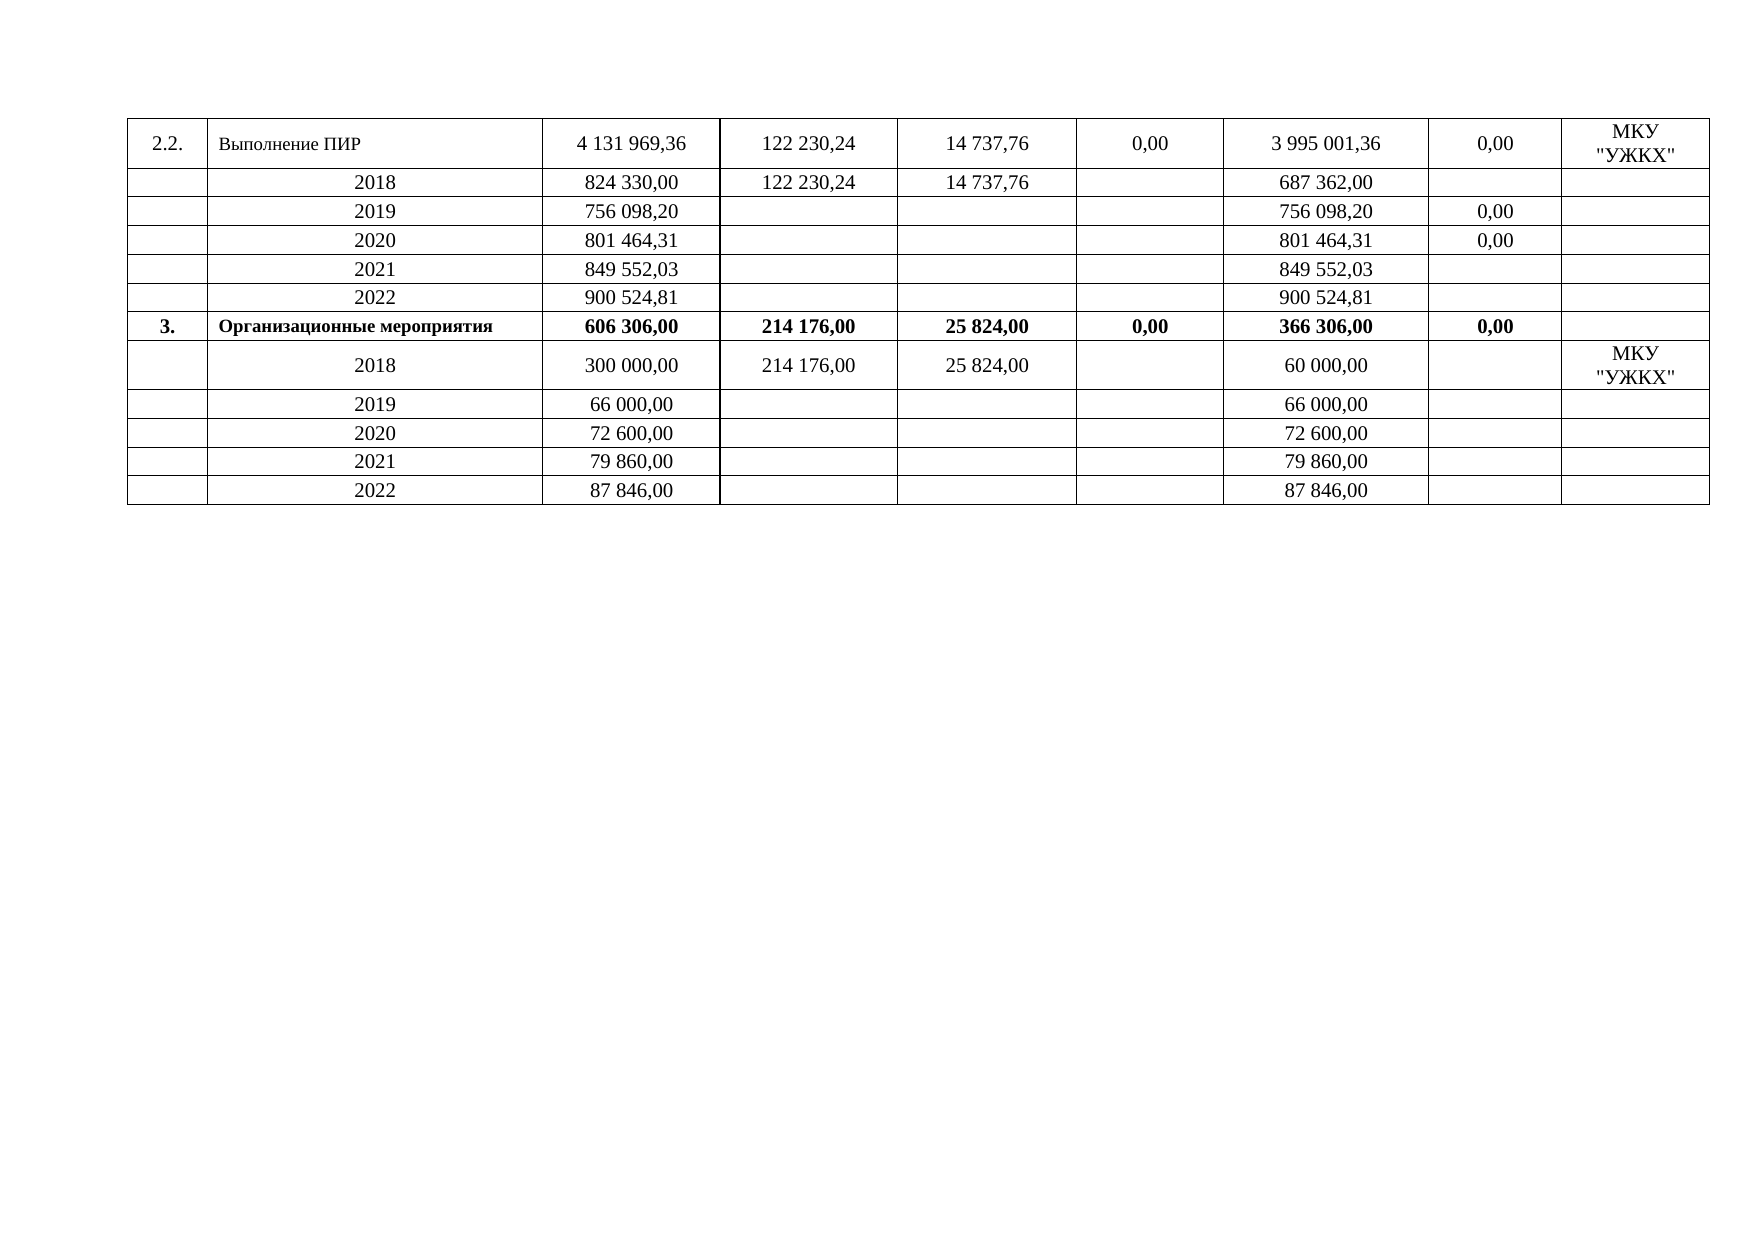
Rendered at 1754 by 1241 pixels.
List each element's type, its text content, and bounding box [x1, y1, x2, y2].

table_cell 0,00 [1429, 312, 1561, 340]
table_cell [721, 197, 897, 225]
table_cell Организационные мероприятия [208, 312, 542, 340]
table_cell Выполнение ПИР [208, 119, 542, 167]
table_cell 214 176,00 [721, 341, 897, 389]
table_cell [1077, 197, 1223, 225]
table_cell 0,00 [1077, 119, 1223, 167]
table_cell [1429, 448, 1561, 475]
table_cell [898, 419, 1076, 447]
table_cell [898, 226, 1076, 254]
table_cell [898, 255, 1076, 282]
table_cell [898, 197, 1076, 225]
table_cell 300 000,00 [543, 341, 719, 389]
table_cell [721, 448, 897, 475]
table_cell 60 000,00 [1224, 341, 1428, 389]
table_cell 66 000,00 [1224, 390, 1428, 418]
table_cell [1077, 448, 1223, 475]
table_cell 756 098,20 [1224, 197, 1428, 225]
table_cell 2019 [208, 390, 542, 418]
table_cell [128, 390, 207, 418]
table_cell [721, 255, 897, 282]
table_cell [128, 169, 207, 196]
table_cell 0,00 [1429, 197, 1561, 225]
table_cell 900 524,81 [543, 284, 719, 311]
table_cell [1429, 476, 1561, 504]
table_cell 606 306,00 [543, 312, 719, 340]
table_cell 25 824,00 [898, 341, 1076, 389]
table_cell [898, 390, 1076, 418]
table_cell 2021 [208, 448, 542, 475]
table_cell [1077, 419, 1223, 447]
table_cell 66 000,00 [543, 390, 719, 418]
table_cell 87 846,00 [543, 476, 719, 504]
table_cell [898, 284, 1076, 311]
table_cell [1562, 169, 1709, 196]
table_cell 0,00 [1077, 312, 1223, 340]
table_cell [1562, 448, 1709, 475]
table_cell [1429, 390, 1561, 418]
table_cell [128, 226, 207, 254]
table_cell 3. [128, 312, 207, 340]
table_cell 849 552,03 [1224, 255, 1428, 282]
table_cell [1562, 255, 1709, 282]
table_cell 2020 [208, 226, 542, 254]
table_cell 79 860,00 [1224, 448, 1428, 475]
table_cell [1562, 197, 1709, 225]
table_cell [721, 390, 897, 418]
table_cell 72 600,00 [1224, 419, 1428, 447]
table_cell [1077, 390, 1223, 418]
table_cell [128, 284, 207, 311]
table_cell МКУ "УЖКХ" [1562, 341, 1709, 389]
table_cell [128, 341, 207, 389]
table_cell [1429, 284, 1561, 311]
table_cell [128, 197, 207, 225]
table_cell [1077, 341, 1223, 389]
table_cell 824 330,00 [543, 169, 719, 196]
table_cell 2022 [208, 284, 542, 311]
table_cell [721, 226, 897, 254]
table_cell 14 737,76 [898, 169, 1076, 196]
table_cell [128, 476, 207, 504]
table_cell [128, 255, 207, 282]
table_cell 756 098,20 [543, 197, 719, 225]
table_cell [1077, 284, 1223, 311]
table_cell [721, 419, 897, 447]
table_cell 900 524,81 [1224, 284, 1428, 311]
table_cell [1562, 390, 1709, 418]
table_cell 2020 [208, 419, 542, 447]
table_cell 687 362,00 [1224, 169, 1428, 196]
table_cell 0,00 [1429, 226, 1561, 254]
table_cell [721, 284, 897, 311]
table_cell [1077, 169, 1223, 196]
table_cell [898, 476, 1076, 504]
table_cell [1077, 255, 1223, 282]
table_cell [1562, 419, 1709, 447]
table_cell 79 860,00 [543, 448, 719, 475]
table_cell [1562, 284, 1709, 311]
table_cell 122 230,24 [721, 169, 897, 196]
table_cell МКУ "УЖКХ" [1562, 119, 1709, 167]
table_cell [1562, 476, 1709, 504]
table_cell [1429, 341, 1561, 389]
table_cell [1562, 312, 1709, 340]
table_cell 214 176,00 [721, 312, 897, 340]
table_cell [1077, 226, 1223, 254]
table_cell 2.2. [128, 119, 207, 167]
table_cell 3 995 001,36 [1224, 119, 1428, 167]
table_cell 4 131 969,36 [543, 119, 719, 167]
table_cell 87 846,00 [1224, 476, 1428, 504]
table_cell [1429, 419, 1561, 447]
table_cell 801 464,31 [1224, 226, 1428, 254]
table_cell [128, 419, 207, 447]
table_cell 122 230,24 [721, 119, 897, 167]
table_cell 2021 [208, 255, 542, 282]
table_cell [128, 448, 207, 475]
table_cell [1077, 476, 1223, 504]
table_cell [1429, 255, 1561, 282]
table_cell 14 737,76 [898, 119, 1076, 167]
table_cell 2019 [208, 197, 542, 225]
table_cell 72 600,00 [543, 419, 719, 447]
table_cell 801 464,31 [543, 226, 719, 254]
table_cell 2018 [208, 341, 542, 389]
table_cell [1429, 169, 1561, 196]
table_cell [721, 476, 897, 504]
table_cell [898, 448, 1076, 475]
table_cell [1562, 226, 1709, 254]
table_cell 25 824,00 [898, 312, 1076, 340]
table_cell 366 306,00 [1224, 312, 1428, 340]
table_cell 849 552,03 [543, 255, 719, 282]
table_cell 0,00 [1429, 119, 1561, 167]
table_cell 2022 [208, 476, 542, 504]
table_cell 2018 [208, 169, 542, 196]
